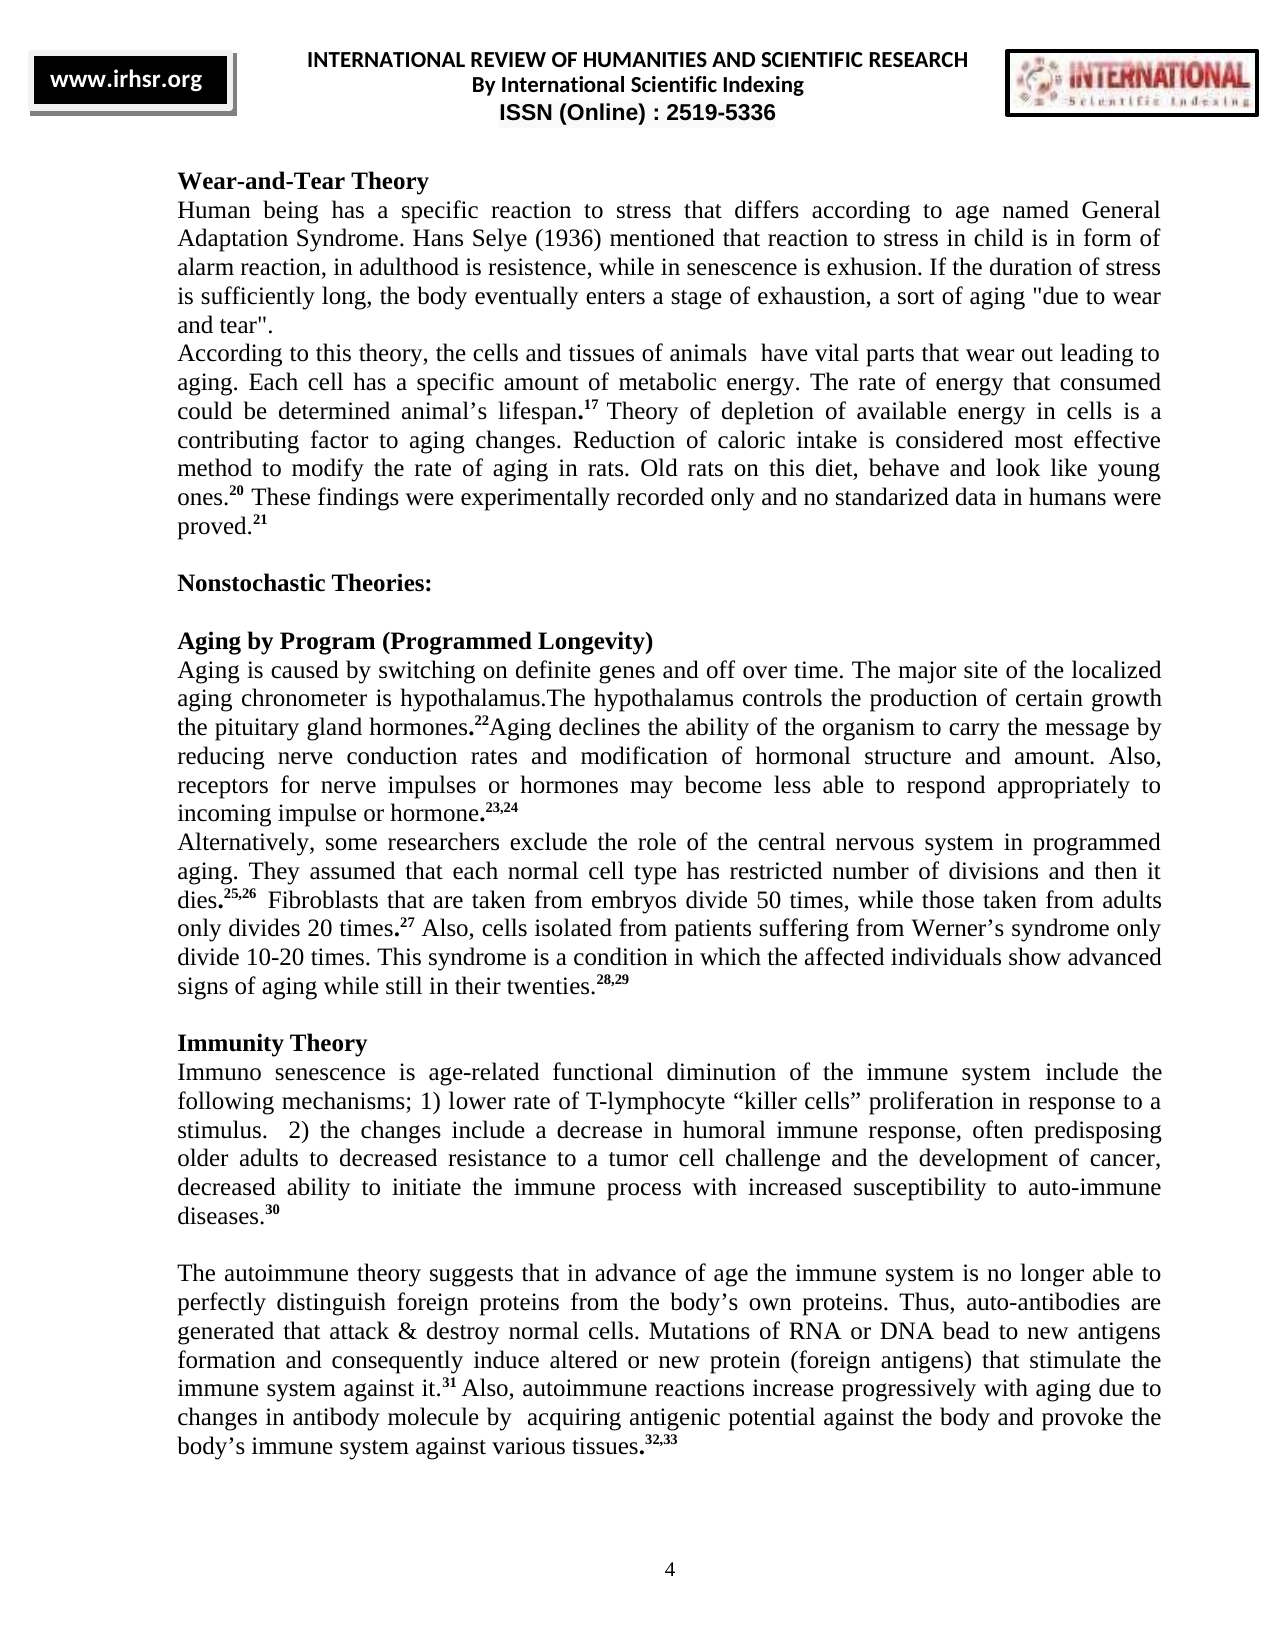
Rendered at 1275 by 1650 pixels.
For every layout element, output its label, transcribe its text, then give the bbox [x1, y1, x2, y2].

text Human being has a specific reaction to stress that differs according to age named General Adaptation Syndrome. Hans Selye (1936) mentioned that reaction to stress in child is in form of alarm reaction, in adulthood is resistence, while in senescence is exhusion. If the duration of stress is sufficiently long, the body eventually enters a stage of exhaustion, a sort of aging "due to wear and tear". [177, 195, 1162, 338]
list The autoimmune theory suggests that in advance of age the immune system is no longer able to perfectly distinguish foreign proteins from the body’s own proteins. Thus, auto-antibodies are generated that attack & destroy normal cells. Mutations of RNA or DNA bead to new antigens formation and consequently induce altered or new protein (foreign antigens) that stimulate the immune system against it.31 Also, autoimmune reactions increase progressively with aging due to changes in antibody molecule by acquiring antigenic potential against the body and provoke the body’s immune system against various tissues.32,33 [177, 1258, 1162, 1460]
picture [1010, 53, 1255, 113]
list Aging is caused by switching on definite genes and off over time. The major site of the localized aging chronometer is hypothalamus.The hypothalamus controls the production of certain growth the pituitary gland hormones.22Aging declines the ability of the organism to carry the message by reducing nerve conduction rates and modification of hormonal structure and amount. Also, receptors for nerve impulses or hormones may become less able to respond appropriately to incoming impulse or hormone.23,24 [177, 655, 1162, 827]
text Nonstochastic Theories: [177, 568, 1162, 597]
text According to this theory, the cells and tissues of animals have vital parts that wear out leading to aging. Each cell has a specific amount of metabolic energy. The rate of energy that consumed could be determined animal’s lifespan.17 Theory of depletion of available energy in cells is a contributing factor to aging changes. Reduction of caloric intake is considered most effective method to modify the rate of aging in rats. Old rats on this diet, behave and look like young ones.20 These findings were experimentally recorded only and no standarized data in humans were proved.21 [177, 338, 1162, 540]
list Immunity Theory [177, 1028, 1162, 1057]
text Wear-and-Tear Theory [177, 166, 1162, 195]
list Immuno senescence is age-related functional diminution of the immune system include the following mechanisms; 1) lower rate of T-lymphocyte “killer cells” proliferation in response to a stimulus. 2) the changes include a decrease in humoral immune response, often predisposing older adults to decreased resistance to a tumor cell challenge and the development of cancer, decreased ability to initiate the immune process with increased susceptibility to auto-immune diseases.30 [177, 1057, 1162, 1230]
list Aging by Program (Programmed Longevity) [177, 626, 1162, 655]
text Alternatively, some researchers exclude the role of the central nervous system in programmed aging. They assumed that each normal cell type has restricted number of divisions and then it dies.25,26 Fibroblasts that are taken from embryos divide 50 times, while those taken from adults only divides 20 times.27 Also, cells isolated from patients suffering from Werner’s syndrome only divide 10-20 times. This syndrome is a condition in which the affected individuals show advanced signs of aging while still in their twenties.28,29 [177, 827, 1162, 1000]
picture [30, 53, 237, 116]
